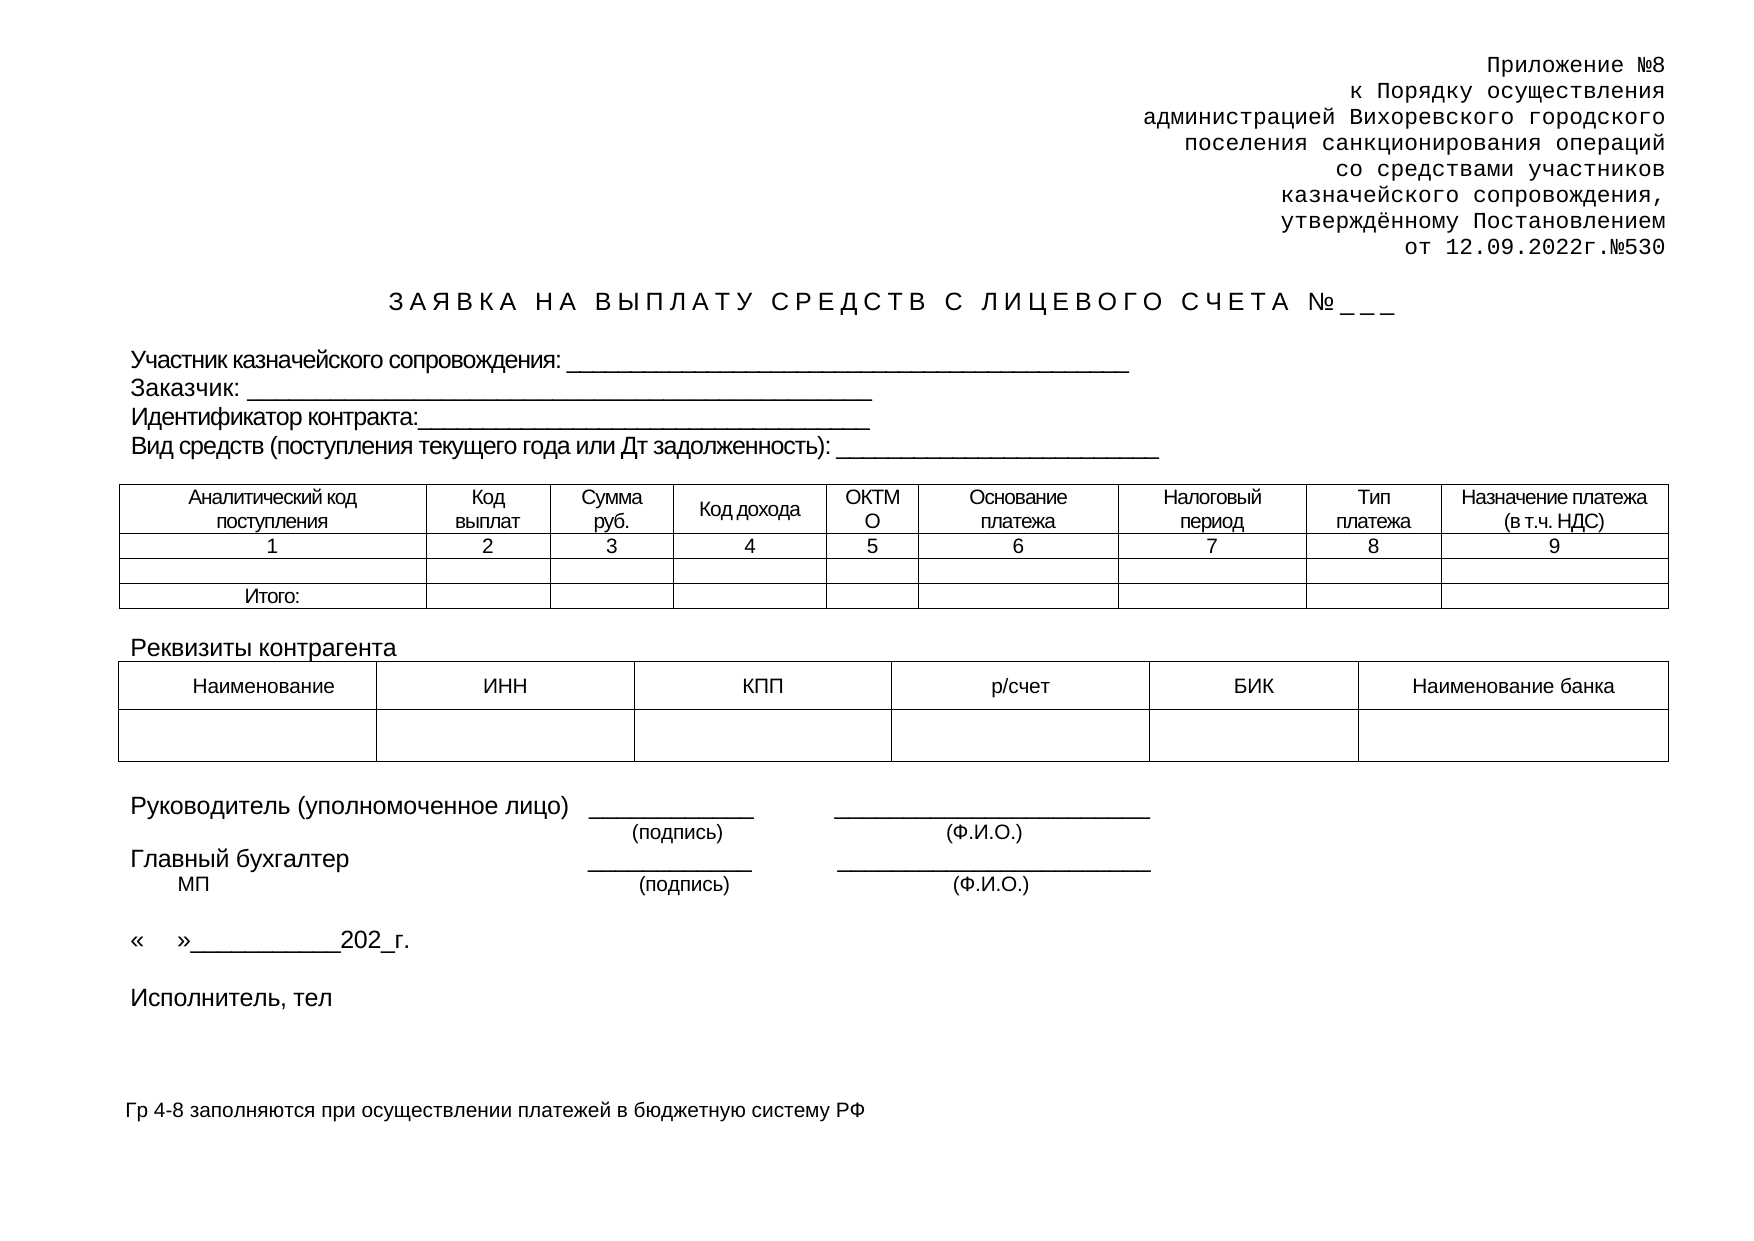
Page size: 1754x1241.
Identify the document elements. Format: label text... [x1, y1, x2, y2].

table_header Код дохода [674, 485, 826, 532]
table_cell [427, 584, 550, 607]
table_cell [551, 584, 673, 607]
table_header ИНН [377, 662, 634, 709]
table_cell [1442, 559, 1668, 582]
table_header БИК [1150, 662, 1358, 709]
text Заказчик: _____________________________________________ [130, 373, 1665, 402]
text утверждённому Постановлением [118, 209, 1665, 235]
text Вид средств (поступления текущего года или Дт задолженность): _________________________ [131, 431, 1665, 459]
text Главный бухгалтер ____________ _______________________ [130, 843, 1665, 872]
table_cell [1150, 710, 1358, 761]
text МП (подпись) (Ф.И.О.) [130, 872, 1665, 896]
table_cell [1307, 559, 1441, 582]
table_cell 4 [674, 534, 826, 557]
table_header ОКТМО [827, 485, 918, 532]
text Гр 4-8 заполняются при осуществлении платежей в бюджетную систему РФ [118, 1097, 1665, 1121]
text « »___________202_г. [130, 925, 1665, 954]
table_cell [1359, 710, 1668, 761]
table_header Налоговый период [1119, 485, 1306, 532]
table_header Наименование [119, 662, 376, 709]
text от 12.09.2022г.№530 [118, 235, 1665, 261]
table_header р/счет [892, 662, 1149, 709]
table_cell [120, 559, 426, 582]
text к Порядку осуществления [118, 79, 1665, 106]
table_cell [674, 584, 826, 607]
table_cell 6 [919, 534, 1118, 557]
table_header Аналитический код поступления [120, 485, 426, 532]
text казначейского сопровождения, [118, 183, 1665, 209]
text ЗАЯВКА НА ВЫПЛАТУ СРЕДСТВ С ЛИЦЕВОГО СЧЕТА №___ [118, 287, 1665, 316]
table_cell [827, 559, 918, 582]
table_cell 8 [1307, 534, 1441, 557]
table_cell [919, 584, 1118, 607]
table_cell [635, 710, 891, 761]
table_header Наименование банка [1359, 662, 1668, 709]
table_cell [1442, 584, 1668, 607]
table_header Основание платежа [919, 485, 1118, 532]
text администрацией Вихоревского городского [118, 106, 1665, 131]
table_header Назначение платежа (в т.ч. НДС) [1442, 485, 1668, 532]
table_header КПП [635, 662, 891, 709]
table_cell [674, 559, 826, 582]
table_cell 9 [1442, 534, 1668, 557]
text со средствами участников [118, 157, 1665, 183]
table_cell 5 [827, 534, 918, 557]
table_cell 1 [120, 534, 426, 557]
table_header Сумма руб. [551, 485, 673, 532]
table_cell [427, 559, 550, 582]
text Исполнитель, тел [130, 982, 1665, 1011]
table_cell 2 [427, 534, 550, 557]
table_cell [119, 710, 376, 761]
table_cell [827, 584, 918, 607]
table_cell Итого: [120, 584, 426, 607]
table_cell [1307, 584, 1441, 607]
text Участник казначейского сопровождения: ____________________________________________ [130, 344, 1665, 373]
table_cell [892, 710, 1149, 761]
text Приложение №8 [118, 54, 1665, 79]
table_cell [1119, 559, 1306, 582]
table_cell [551, 559, 673, 582]
table_cell 3 [551, 534, 673, 557]
table_cell [1119, 584, 1306, 607]
text Идентификатор контракта:___________________________________ [131, 402, 1665, 431]
text поселения санкционирования операций [118, 131, 1665, 157]
table_header Тип платежа [1307, 485, 1441, 532]
text (подпись) (Ф.И.О.) [130, 819, 1665, 843]
table_cell [377, 710, 634, 761]
text Реквизиты контрагента [130, 632, 1665, 661]
table_cell 7 [1119, 534, 1306, 557]
table_cell [919, 559, 1118, 582]
text Руководитель (уполномоченное лицо) ____________ _______________________ [130, 791, 1665, 819]
table_header Код выплат [427, 485, 550, 532]
